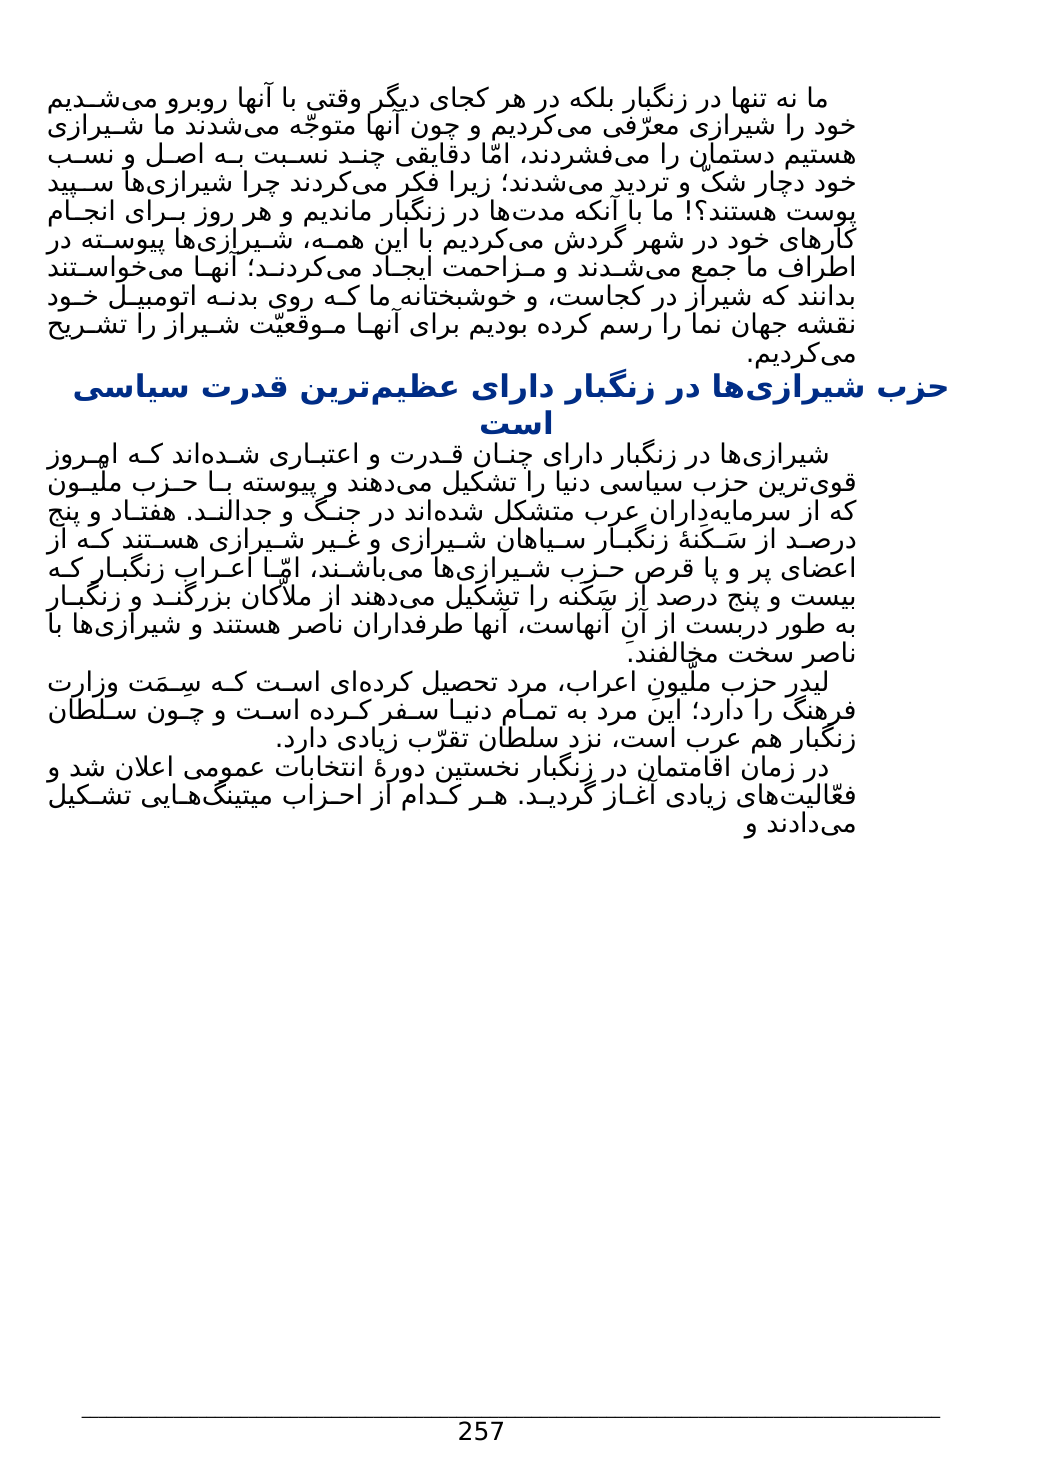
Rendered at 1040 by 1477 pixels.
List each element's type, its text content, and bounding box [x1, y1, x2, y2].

text در زمان اقامتمان در زنگبار نخستین دورۀ انتخابات عمومی اعلان شد و فعّالیت‌های زیادی آغاز گردید. هر کدام از احزاب میتینگ‌هایی تشکیل می‌دادند و [47, 754, 857, 839]
text ما نه تنها در زنگبار بلکه در هر کجای دیگر وقتی با آنها روبرو می‌شدیم خود را شیرازی معرّفی می‌کردیم و چون آنها متوجّه می‌شدند ما شیرازی هستیم دستمان را می‌فشردند، امّا دقایقی چند نسبت به اصل و نسب خود دچار شکّ و تردید می‌شدند؛ زیرا فکر می‌کردند چرا شیرازی‌ها سپید پوست هستند؟! ما با آنکه مدت‌ها در زنگبار ماندیم و هر روز برای انجام کارهای خود در شهر گردش می‌کردیم با این همه، شیرازی‌ها پیوسته در اطراف ما جمع می‌شدند و مزاحمت ایجاد می‌کردند؛ آنها می‌خواستند بدانند که شیراز در کجاست، و خوشبختانه ما که روی بدنه اتومبیل خود نقشه جهان نما را رسم کرده بودیم برا‌ی آنها موقعیّت شیراز را تشریح می‌کردیم. [47, 84, 857, 369]
text لیدر حزب ملّیونِ اعراب، مرد تحصیل کرده‌ای است که سِمَت وزارت فرهنگ را دارد؛ این مرد به تمام دنیا سفر کرده است و چون سلطان زنگبار هم عرب است، نزد سلطان تقرّب زیادی دارد. [47, 669, 857, 754]
text شیرازی‌ها در زنگبار دارای چنان قدرت و اعتباری شده‌اند که امروز قوی‌ترین حزب سیاسی دنیا را تشکیل می‌دهند و پیوسته با حزب ملّیون که از سرمایه‌داران عرب متشکل شده‌اند در جنگ و جدالند. هفتاد و پنج درصد از سَکَنۀ زنگبار سیاهان شیرازی و غیر شیرازی هستند که از اعضای پر و پا قرص حزب شیرازی‌ها می‌باشند، امّا اعراب زنگبار که بیست و پنج درصد از سَکَنه را تشکیل می‌دهند از ملاّکان بزرگند و زنگبار به طور دربست از آنِ آنهاست، آنها طرفداران ناصر هستند و شیرازی‌ها با ناصر سخت مخالفند. [47, 441, 857, 669]
subtitle حزب شیرازی‌ها در زنگبار دارای عظیم‌ترین قدرت سیاسی است [47, 369, 975, 441]
